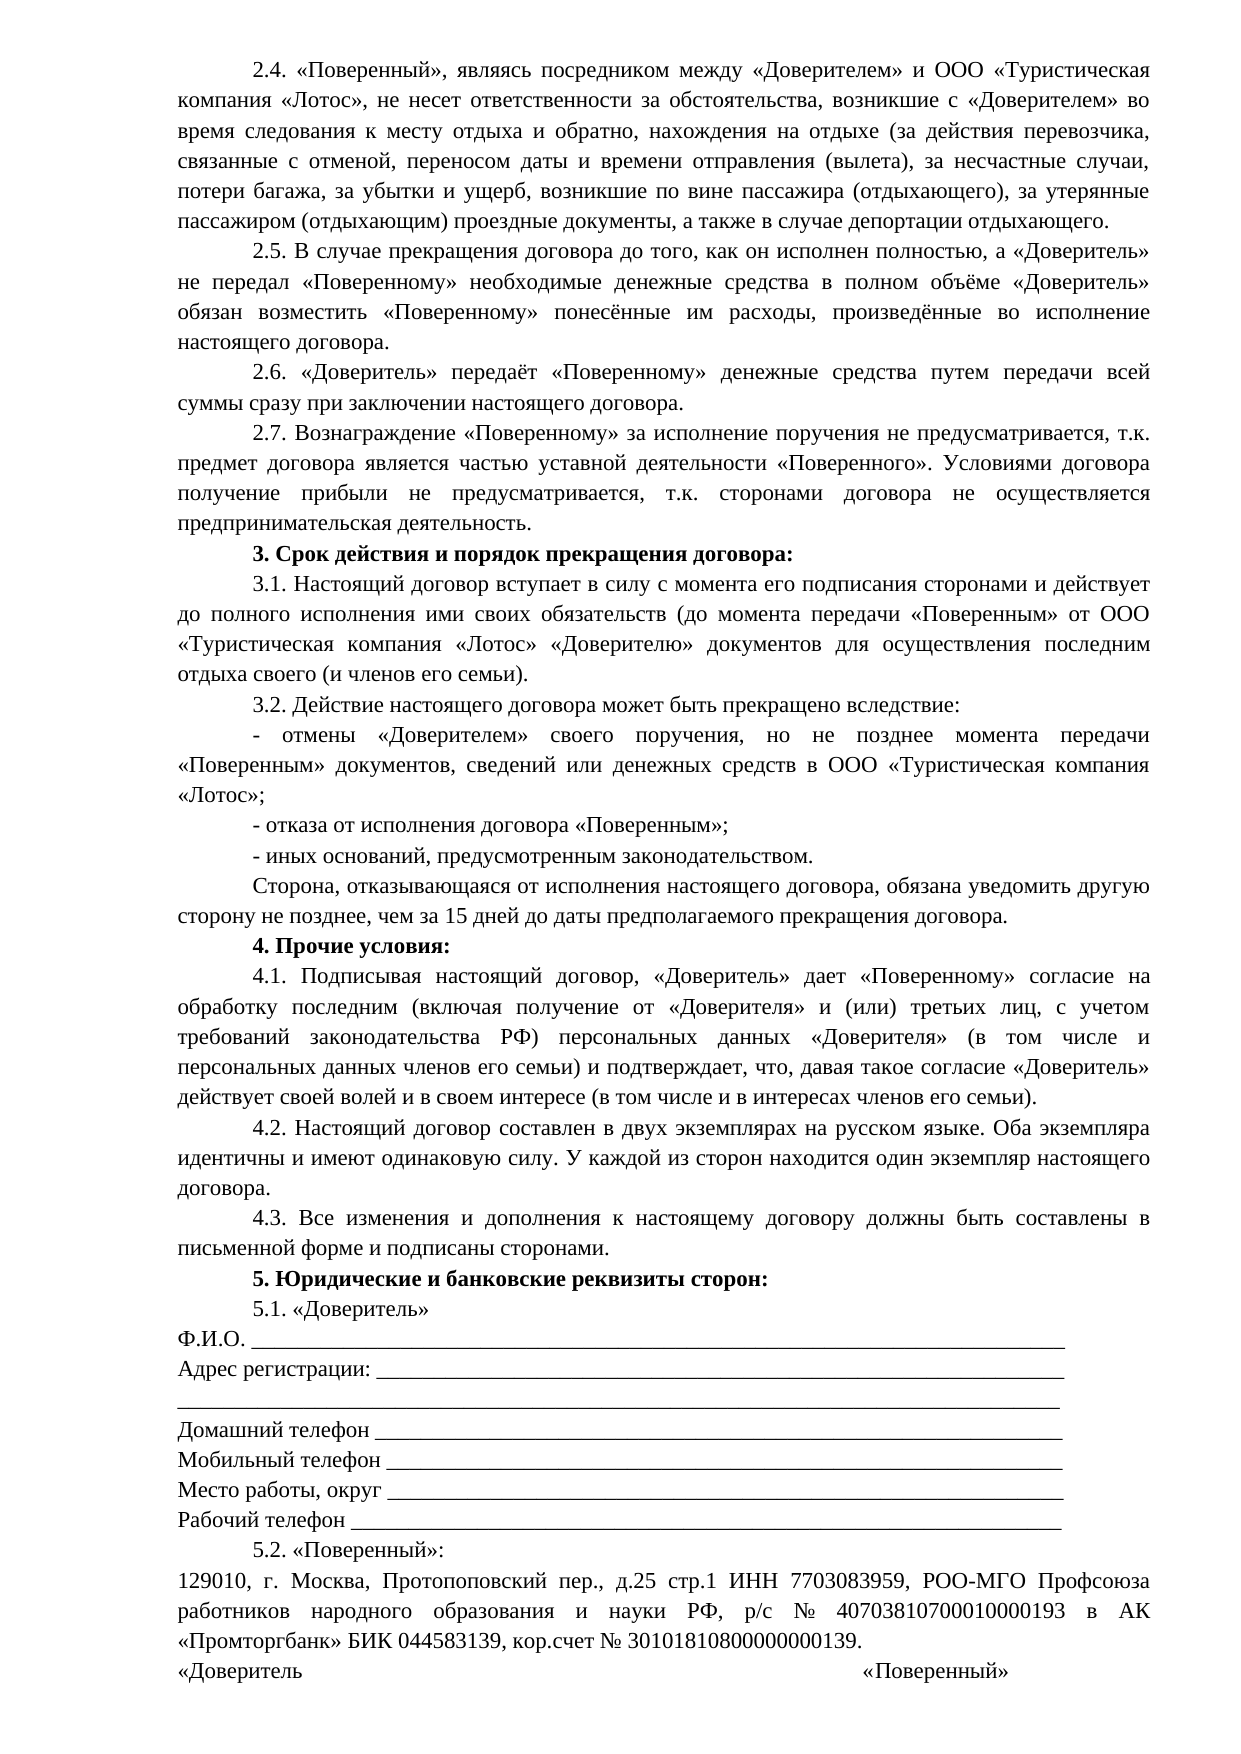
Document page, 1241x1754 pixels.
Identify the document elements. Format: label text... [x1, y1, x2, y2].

text 129010, г. Москва, Протопоповский пер., д.25 стр.1 ИНН 7703083959, РОО-МГО Профсоюза работников народного образования и науки РФ, р/с № 40703810700010000193 в АК «Промторгбанк» БИК 044583139, кор.счет № 30101810800000000139. [177, 1567, 1152, 1653]
text «Доверитель «Поверенный» [177, 1657, 1152, 1684]
text Место работы, округ ___________________________________________________________ [177, 1476, 1152, 1502]
text 3.1. Настоящий договор вступает в силу с момента его подписания сторонами и действует до полного исполнения ими своих обязательств (до момента передачи «Поверенным» от ООО «Туристическая компания «Лотос» «Доверителю» документов для осуществления последним отдыха своего (и членов его семьи). [177, 570, 1152, 687]
text Домашний телефон ____________________________________________________________ [177, 1416, 1152, 1442]
text 2.6. «Доверитель» передаёт «Поверенному» денежные средства путем передачи всей суммы сразу при заключении настоящего договора. [177, 358, 1152, 415]
text 5. Юридические и банковские реквизиты сторон: [177, 1264, 1152, 1291]
text 4.3. Все изменения и дополнения к настоящему договору должны быть составлены в письменной форме и подписаны сторонами. [177, 1204, 1152, 1261]
text - отмены «Доверителем» своего поручения, но не позднее момента передачи «Поверенным» документов, сведений или денежных средств в ООО «Туристическая компания «Лотос»; [177, 721, 1152, 808]
text 5.2. «Поверенный»: [177, 1536, 1152, 1563]
text 4.1. Подписывая настоящий договор, «Доверитель» дает «Поверенному» согласие на обработку последним (включая получение от «Доверителя» и (или) третьих лиц, с учетом требований законодательства РФ) персональных данных «Доверителя» (в том числе и персональных данных членов его семьи) и подтверждает, что, давая такое согласие «Доверитель» действует своей волей и в своем интересе (в том числе и в интересах членов его семьи). [177, 962, 1152, 1110]
text Рабочий телефон ______________________________________________________________ [177, 1506, 1152, 1533]
text Мобильный телефон ___________________________________________________________ [177, 1446, 1152, 1472]
text 4. Прочие условия: [177, 932, 1152, 959]
text 3.2. Действие настоящего договора может быть прекращено вследствие: [177, 691, 1152, 717]
text - отказа от исполнения договора «Поверенным»; [177, 811, 1152, 838]
text 2.4. «Поверенный», являясь посредником между «Доверителем» и ООО «Туристическая компания «Лотос», не несет ответственности за обстоятельства, возникшие с «Доверителем» во время следования к месту отдыха и обратно, нахождения на отдыхе (за действия перевозчика, связанные с отменой, переносом даты и времени отправления (вылета), за несчастные случаи, потери багажа, за убытки и ущерб, возникшие по вине пассажира (отдыхающего), за утерянные пассажиром (отдыхающим) проездные документы, а также в случае депортации отдыхающего. [177, 56, 1152, 234]
text Сторона, отказывающаяся от исполнения настоящего договора, обязана уведомить другую сторону не позднее, чем за 15 дней до даты предполагаемого прекращения договора. [177, 872, 1152, 928]
text 2.5. В случае прекращения договора до того, как он исполнен полностью, а «Доверитель» не передал «Поверенному» необходимые денежные средства в полном объёме «Доверитель» обязан возместить «Поверенному» понесённые им расходы, произведённые во исполнение настоящего договора. [177, 237, 1152, 354]
text Ф.И.О. _______________________________________________________________________ [177, 1325, 1152, 1351]
text 4.2. Настоящий договор составлен в двух экземплярах на русском языке. Оба экземпляра идентичны и имеют одинаковую силу. У каждой из сторон находится один экземпляр настоящего договора. [177, 1113, 1152, 1200]
text 5.1. «Доверитель» [177, 1295, 1152, 1321]
text - иных оснований, предусмотренным законодательством. [177, 842, 1152, 868]
text 2.7. Вознаграждение «Поверенному» за исполнение поручения не предусматривается, т.к. предмет договора является частью уставной деятельности «Поверенного». Условиями договора получение прибыли не предусматривается, т.к. сторонами договора не осуществляется предпринимательская деятельность. [177, 419, 1152, 536]
text 3. Срок действия и порядок прекращения договора: [177, 539, 1152, 566]
text Адрес регистрации: ____________________________________________________________ [177, 1355, 1152, 1382]
text _____________________________________________________________________________ [177, 1385, 1152, 1412]
